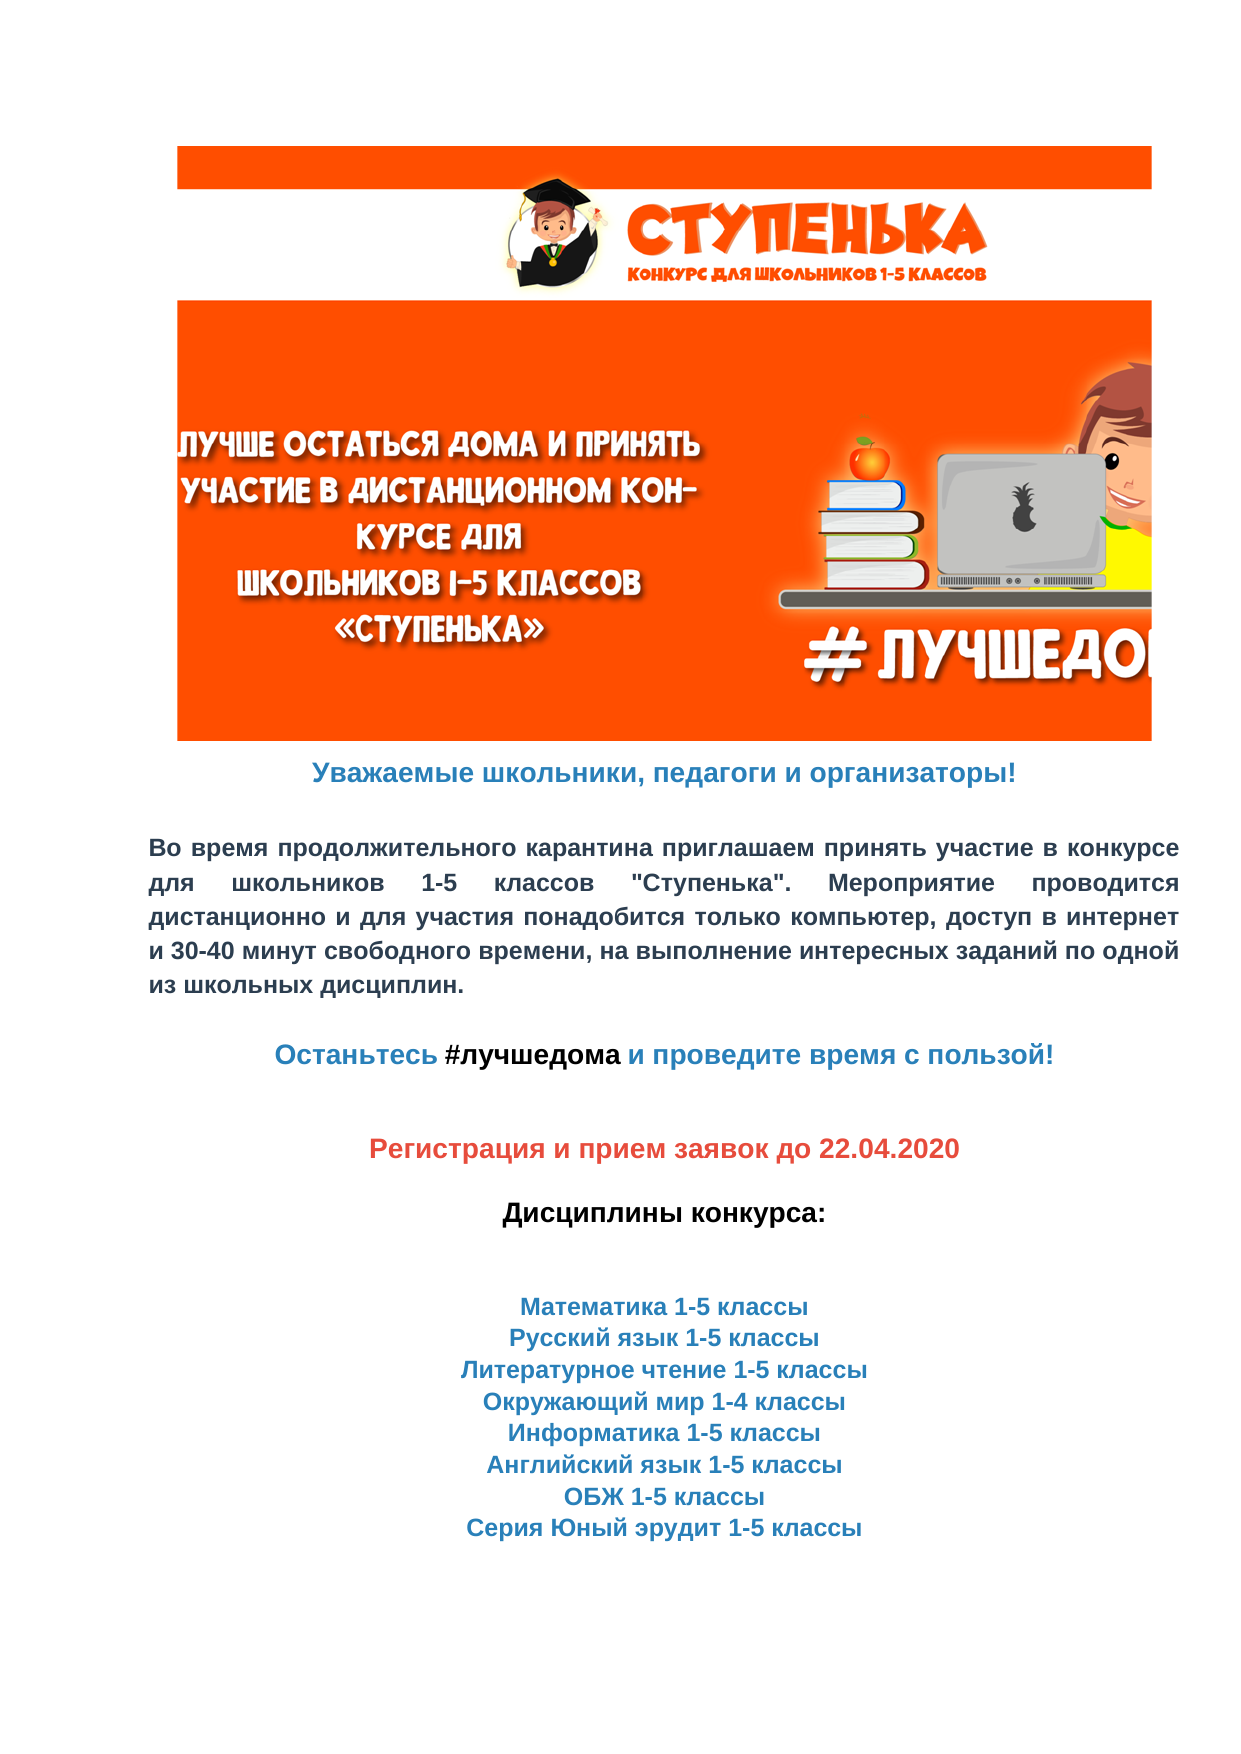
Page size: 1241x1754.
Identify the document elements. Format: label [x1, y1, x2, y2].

picture [177, 146, 1152, 741]
